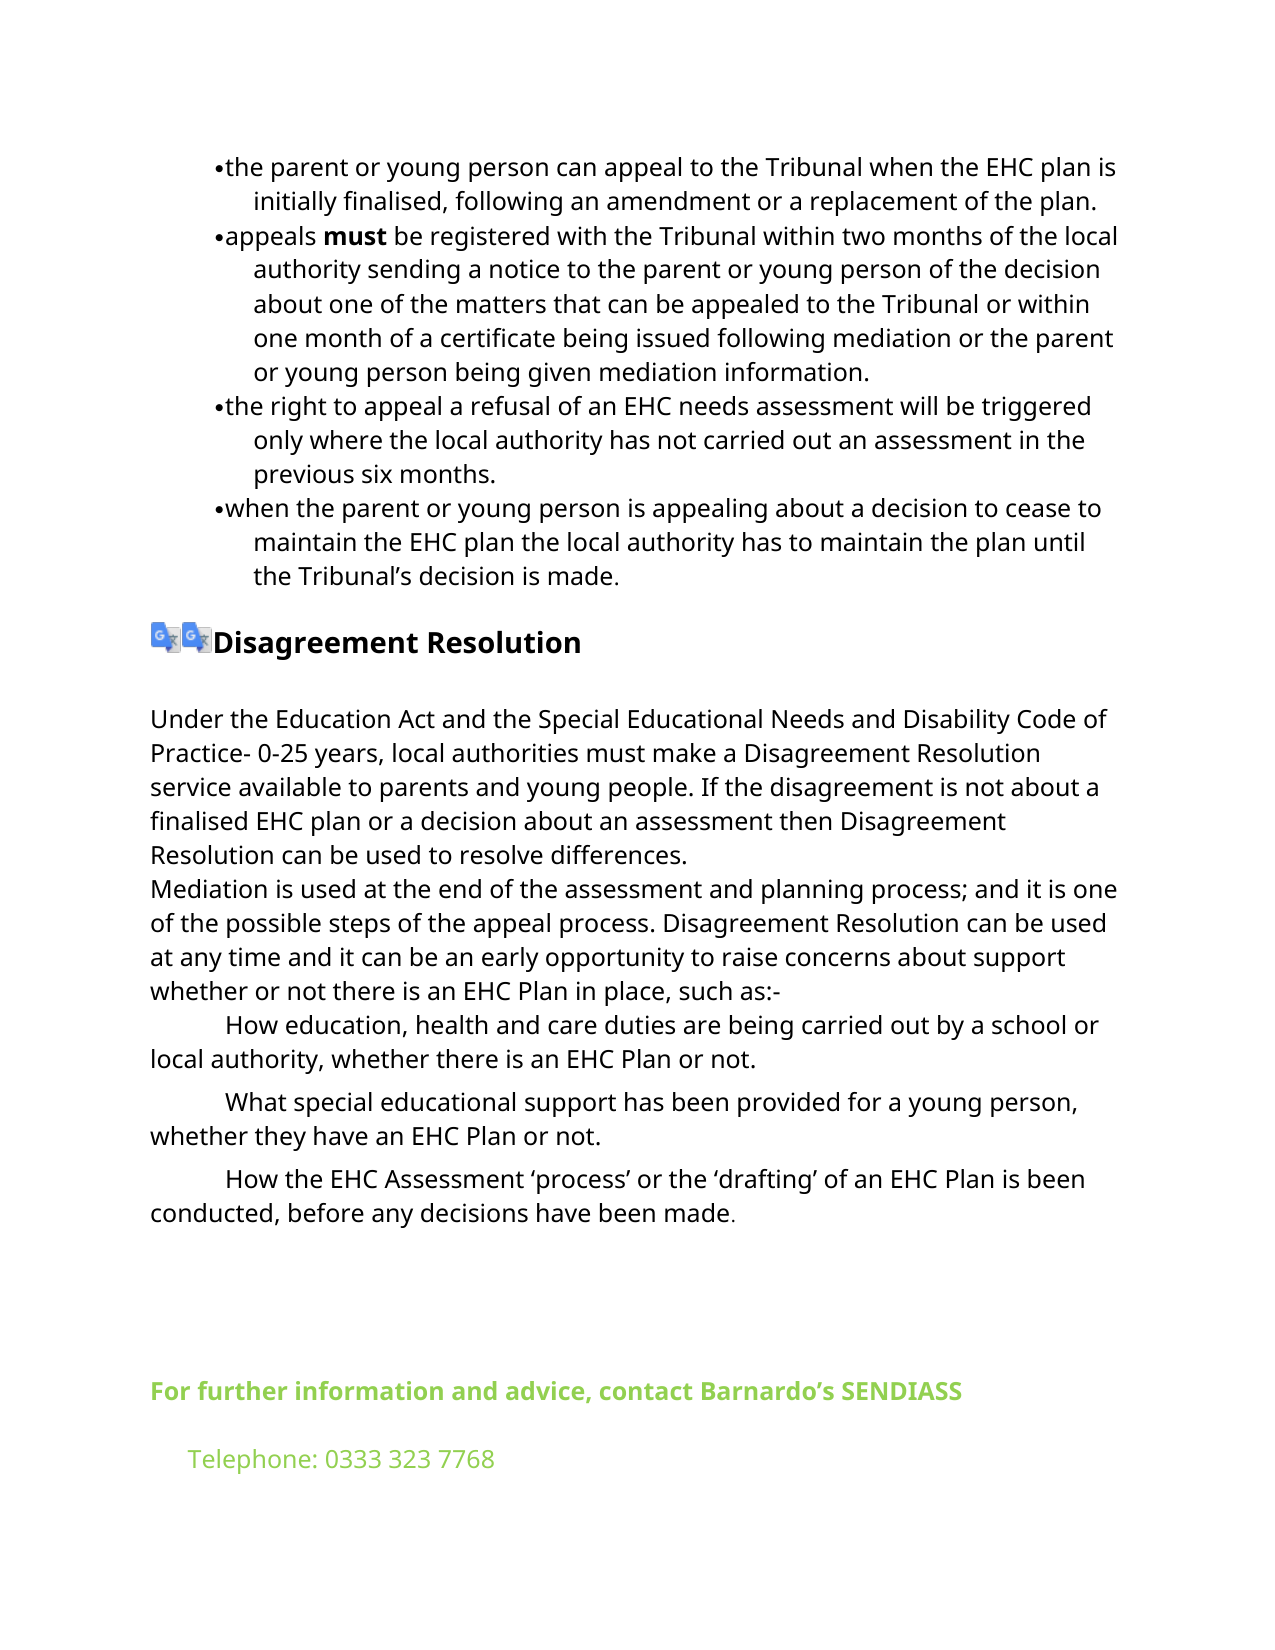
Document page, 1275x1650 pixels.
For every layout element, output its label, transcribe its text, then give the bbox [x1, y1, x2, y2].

text Under the Education Act and the Special Educational Needs and Disability Code of Practice- 0-25 years, local authorities must make a Disagreement Resolution service available to parents and young people. If the disagreement is not about a finalised EHC plan or a decision about an assessment then Disagreement Resolution can be used to resolve differences. [150, 701, 1125, 872]
text Telephone: 0333 323 7768 [187, 1441, 1125, 1476]
text For further information and advice, contact Barnardo’s SENDIASS [150, 1373, 1125, 1407]
list the parent or young person can appeal to the Tribunal when the EHC plan is initially finalised, following an amendment or a replacement of the plan. [216, 150, 1125, 218]
list appeals must be registered with the Tribunal within two months of the local authority sending a notice to the parent or young person of the decision about one of the matters that can be appealed to the Tribunal or within one month of a certificate being issued following mediation or the parent or young person being given mediation information. [216, 218, 1125, 388]
text Mediation is used at the end of the assessment and planning process; and it is one of the possible steps of the appeal process. Disagreement Resolution can be used at any time and it can be an early opportunity to raise concerns about support whether or not there is an EHC Plan in place, such as:- [150, 872, 1125, 1008]
list How the EHC Assessment ‘process’ or the ‘drafting’ of an EHC Plan is been conducted, before any decisions have been made. [150, 1162, 1125, 1230]
picture [150, 622, 213, 654]
list How education, health and care duties are being carried out by a school or local authority, whether there is an EHC Plan or not. [150, 1008, 1125, 1076]
list when the parent or young person is appealing about a decision to cease to maintain the EHC plan the local authority has to maintain the plan until the Tribunal’s decision is made. [216, 491, 1125, 593]
list What special educational support has been provided for a young person, whether they have an EHC Plan or not. [150, 1085, 1125, 1153]
text Disagreement Resolution [150, 622, 1125, 662]
list the right to appeal a refusal of an EHC needs assessment will be triggered only where the local authority has not carried out an assessment in the previous six months. [216, 388, 1125, 491]
